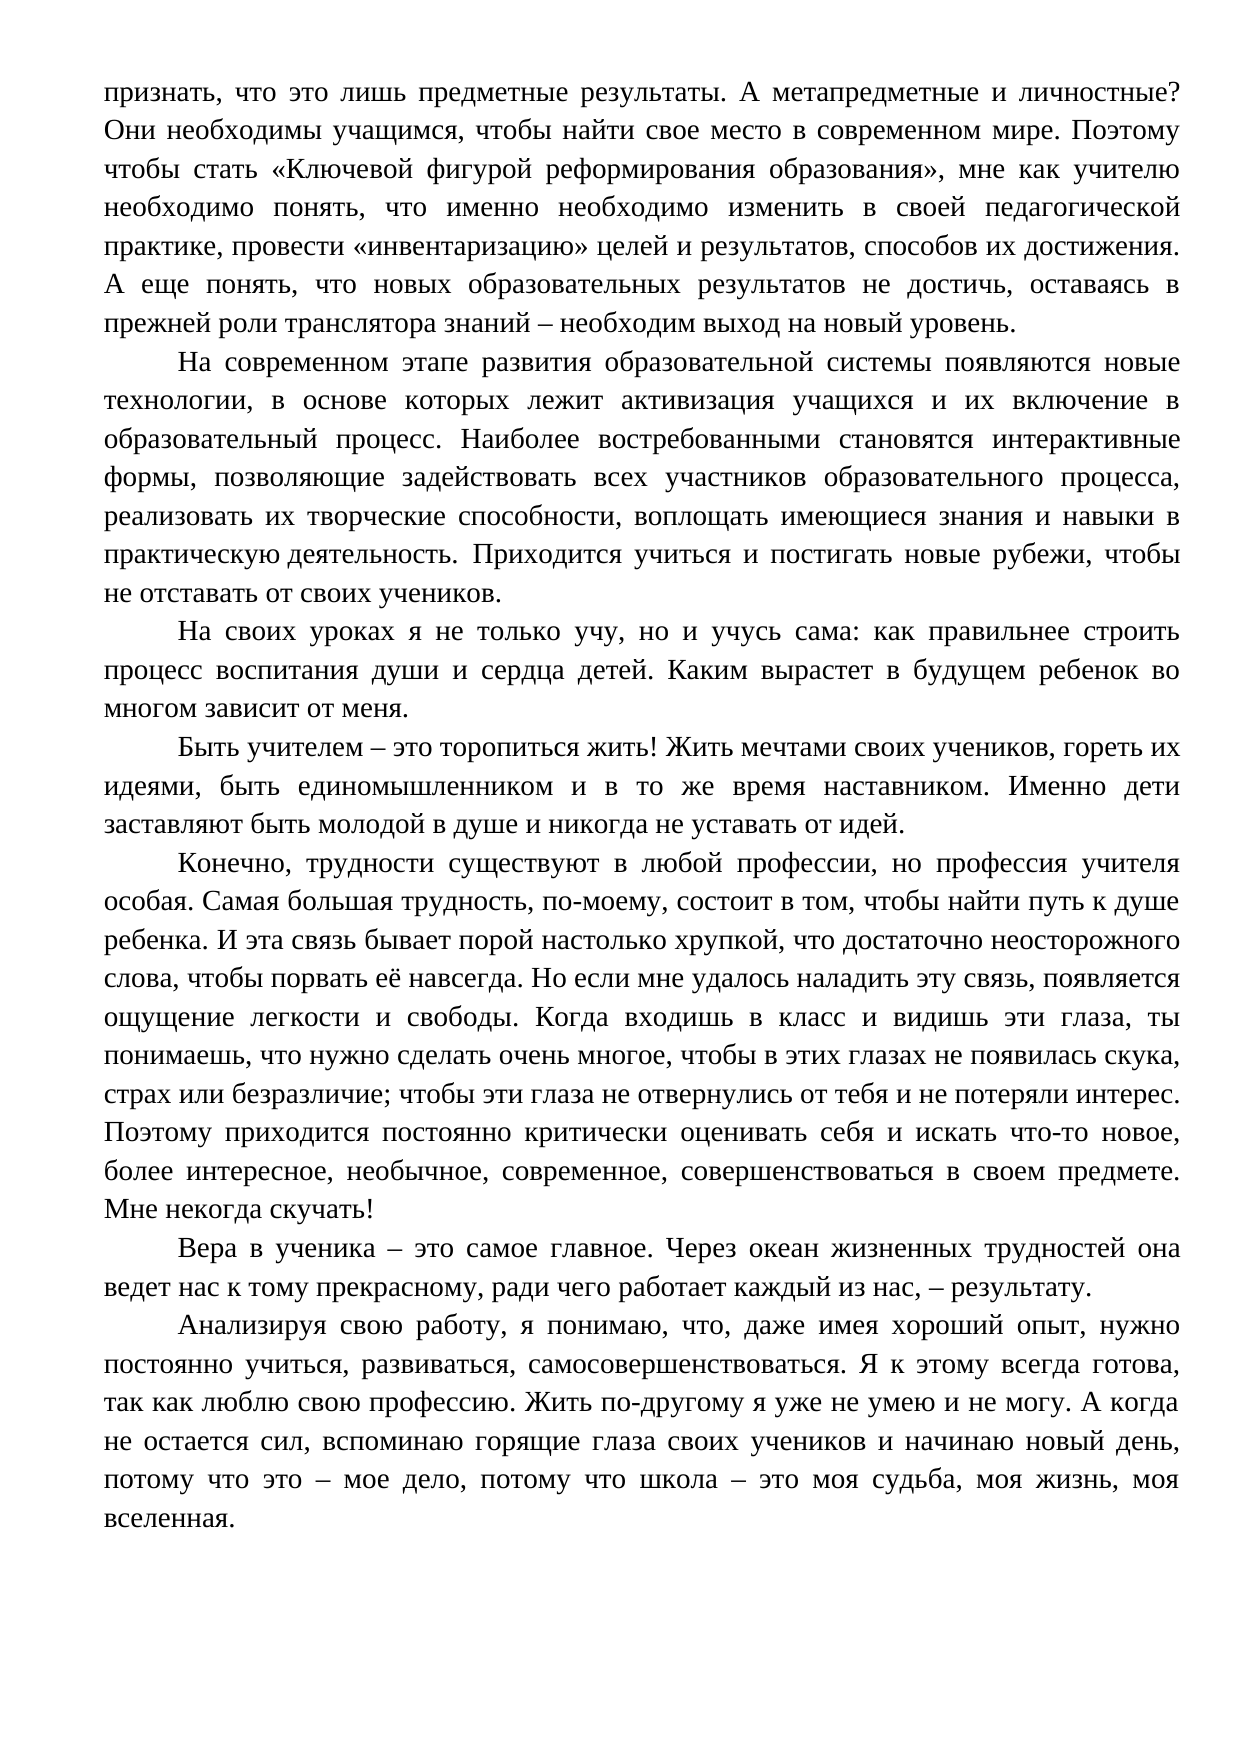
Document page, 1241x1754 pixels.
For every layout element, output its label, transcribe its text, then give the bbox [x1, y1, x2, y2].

text На современном этапе развития образовательной системы появляются новые технологии, в основе которых лежит активизация учащихся и их включение в образовательный процесс. Наиболее востребованными становятся интерактивные формы, позволяющие задействовать всех участников образовательного процесса, реализовать их творческие способности, воплощать имеющиеся знания и навыки в практическую деятельность. Приходится учиться и постигать новые рубежи, чтобы не отставать от своих учеников. [103, 344, 1181, 608]
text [103, 74, 1181, 339]
text Конечно, трудности существуют в любой профессии, но профессия учителя особая. Самая большая трудность, по-моему, состоит в том, чтобы найти путь к душе ребенка. И эта связь бывает порой настолько хрупкой, что достаточно неосторожного слова, чтобы порвать её навсегда. Но если мне удалось наладить эту связь, появляется ощущение легкости и свободы. Когда входишь в класс и видишь эти глаза, ты понимаешь, что нужно сделать очень многое, чтобы в этих глазах не появилась скука, страх или безразличие; чтобы эти глаза не отвернулись от тебя и не потеряли интерес. Поэтому приходится постоянно критически оценивать себя и искать что-то новое, более интересное, необычное, современное, совершенствоваться в своем предмете. Мне некогда скучать! [103, 845, 1181, 1225]
text Вера в ученика – это самое главное. Через океан жизненных трудностей она ведет нас к тому прекрасному, ради чего работает каждый из нас, – результату. [103, 1230, 1181, 1302]
text На своих уроках я не только учу, но и учусь сама: как правильнее строить процесс воспитания души и сердца детей. Каким вырастет в будущем ребенок во многом зависит от меня. [103, 613, 1181, 724]
text Анализируя свою работу, я понимаю, что, даже имея хороший опыт, нужно постоянно учиться, развиваться, самосовершенствоваться. Я к этому всегда готова, так как люблю свою профессию. Жить по-другому я уже не умею и не могу. А когда не остается сил, вспоминаю горящие глаза своих учеников и начинаю новый день, потому что это – мое дело, потому что школа – это моя судьба, моя жизнь, моя вселенная. [103, 1307, 1181, 1533]
text Быть учителем – это торопиться жить! Жить мечтами своих учеников, гореть их идеями, быть единомышленником и в то же время наставником. Именно дети заставляют быть молодой в душе и никогда не уставать от идей. [103, 729, 1181, 840]
